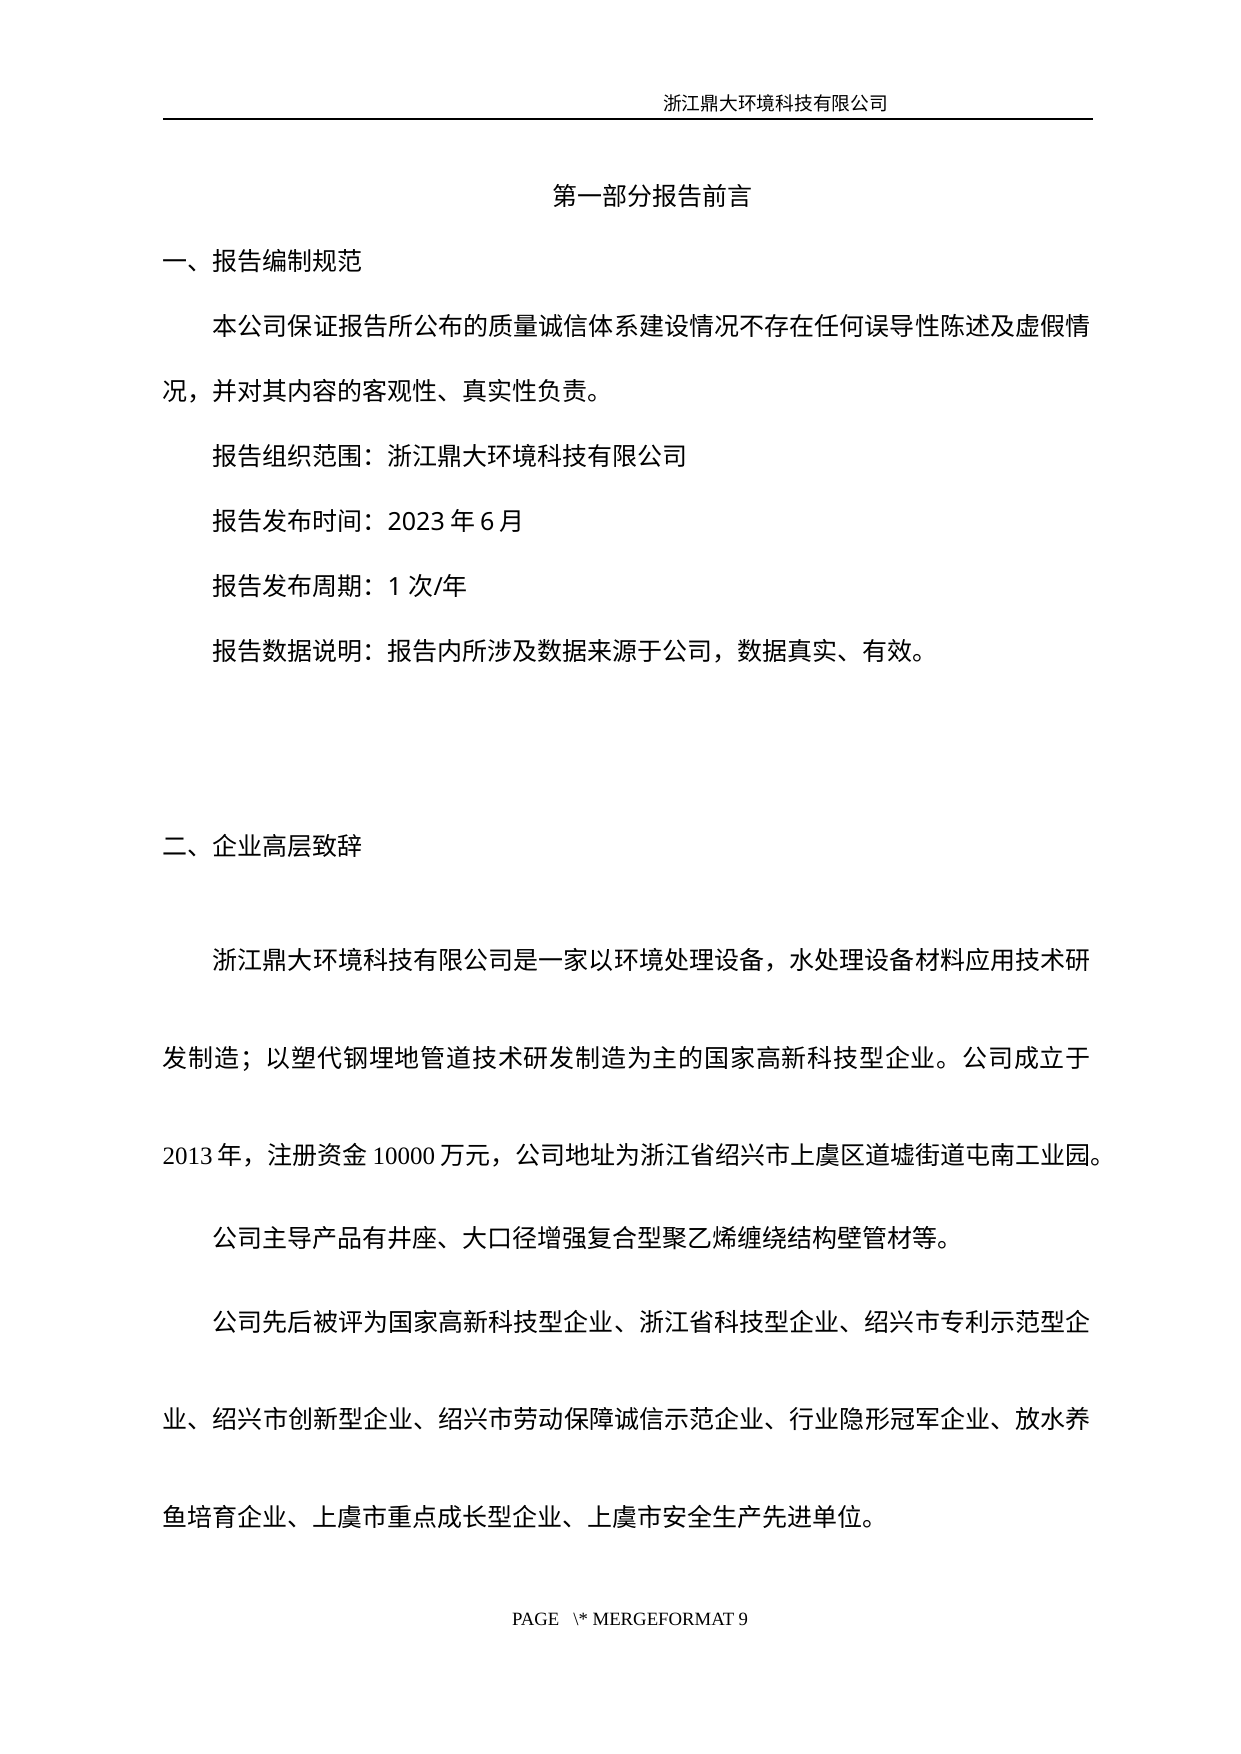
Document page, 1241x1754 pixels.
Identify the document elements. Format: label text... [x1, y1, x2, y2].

text 本公司保证报告所公布的质量诚信体系建设情况不存在任何误导性陈述及虚假情况，并对其内容的客观性、真实性负责。 [162, 292, 1093, 422]
text 公司主导产品有井座、大口径增强复合型聚乙烯缠绕结构壁管材等。 [162, 1204, 1093, 1269]
text 二、企业高层致辞 [162, 812, 1093, 877]
text 公司先后被评为国家高新科技型企业、浙江省科技型企业、绍兴市专利示范型企业、绍兴市创新型企业、绍兴市劳动保障诚信示范企业、行业隐形冠军企业、放水养鱼培育企业、上虞市重点成长型企业、上虞市安全生产先进单位。 [162, 1288, 1093, 1548]
text 报告数据说明：报告内所涉及数据来源于公司，数据真实、有效。 [162, 617, 1093, 682]
text 一、报告编制规范 [162, 227, 1093, 292]
text 浙江鼎大环境科技有限公司是一家以环境处理设备，水处理设备材料应用技术研发制造；以塑代钢埋地管道技术研发制造为主的国家高新科技型企业。公司成立于2013年，注册资金10000万元，公司地址为浙江省绍兴市上虞区道墟街道屯南工业园。 [162, 926, 1093, 1186]
text 报告组织范围：浙江鼎大环境科技有限公司 [162, 422, 1093, 487]
text 第一部分报告前言 [162, 162, 1093, 227]
text 报告发布时间：2023年6月 [162, 487, 1093, 552]
text 报告发布周期：1 次/年 [162, 552, 1093, 617]
